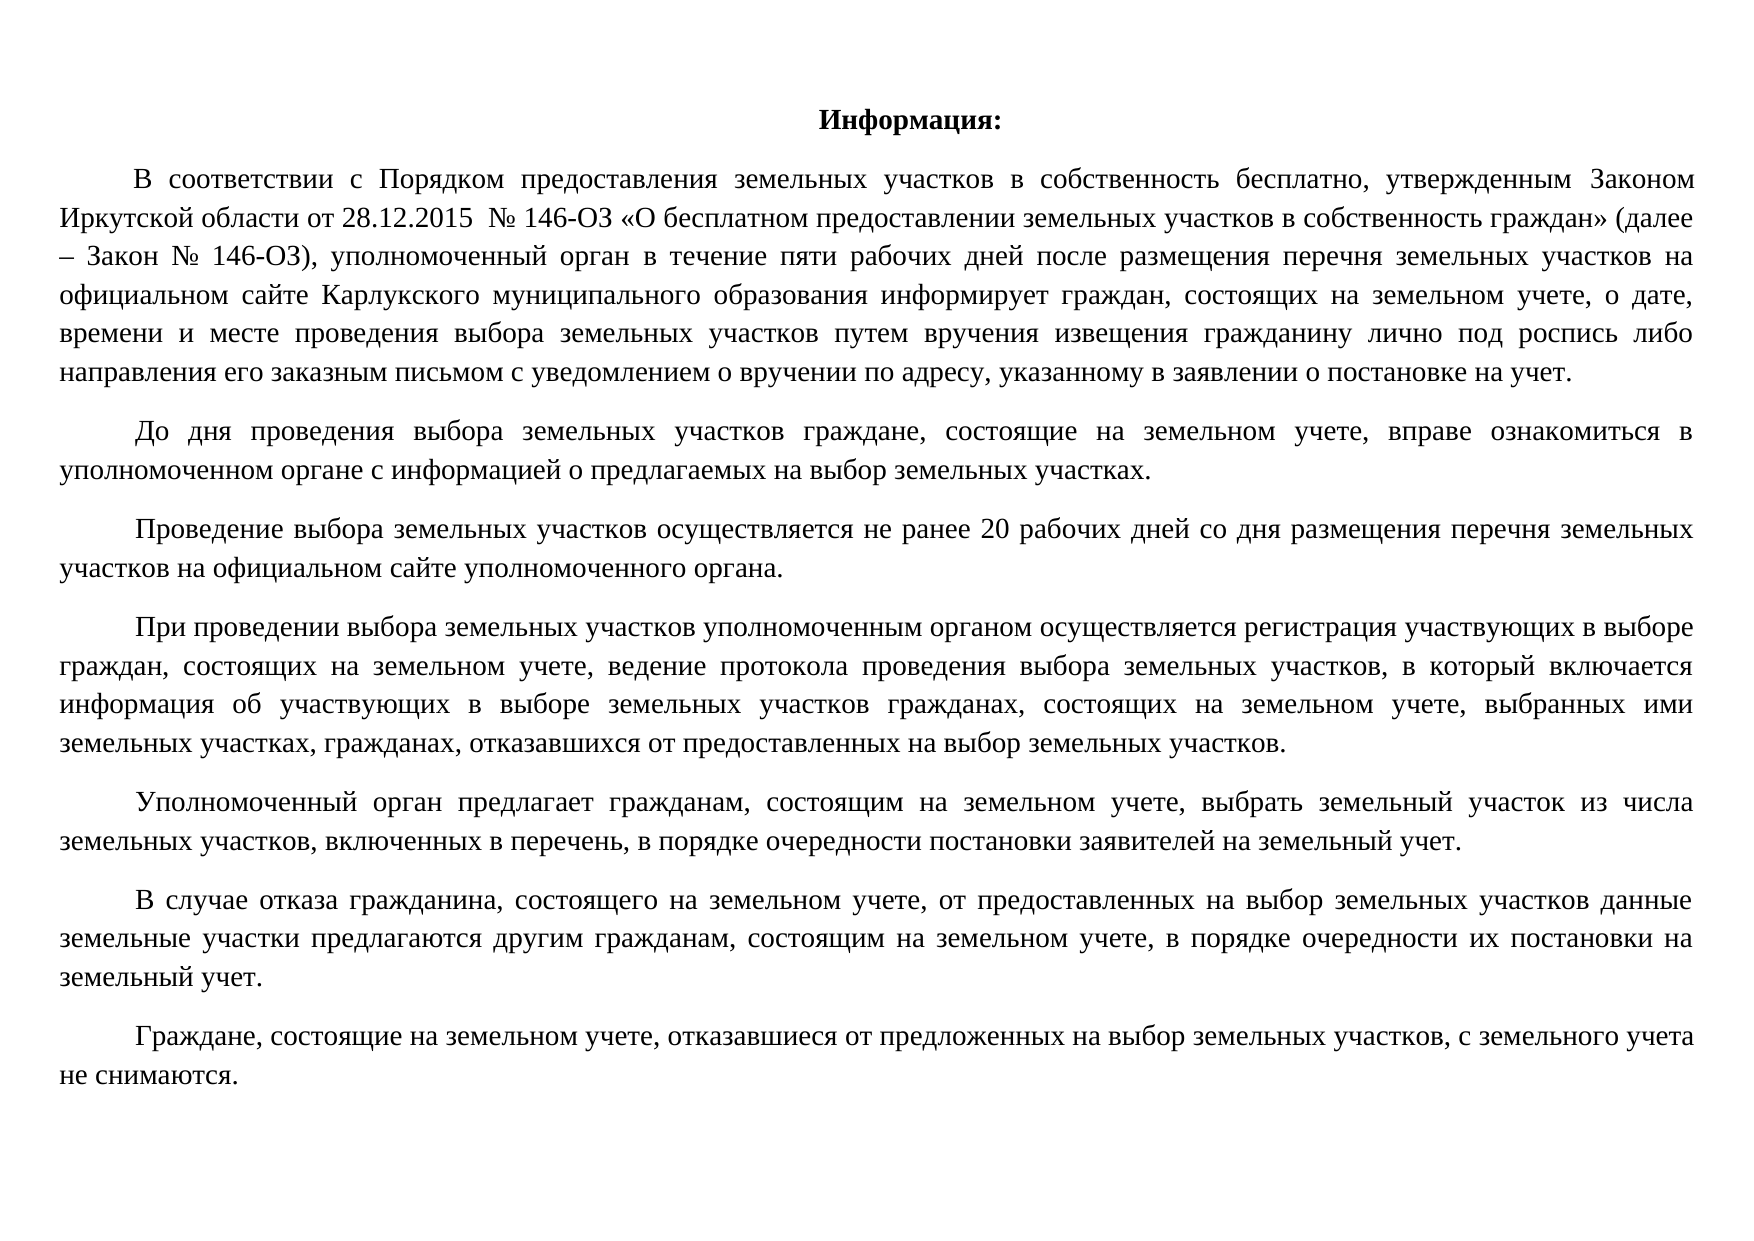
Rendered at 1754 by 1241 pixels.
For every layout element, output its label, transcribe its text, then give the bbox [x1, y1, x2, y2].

text Граждане, состоящие на земельном учете, отказавшиеся от предложенных на выбор земельных участков, с земельного учета не снимаются. [59, 1018, 1695, 1091]
text До дня проведения выбора земельных участков граждане, состоящие на земельном учете, вправе ознакомиться в уполномоченном органе с информацией о предлагаемых на выбор земельных участках. [59, 413, 1695, 485]
text В соответствии с Порядком предоставления земельных участков в собственность бесплатно, утвержденным Законом Иркутской области от 28.12.2015 № 146-ОЗ «О бесплатном предоставлении земельных участков в собственность граждан» (далее – Закон № 146-ОЗ), уполномоченный орган в течение пяти рабочих дней после размещения перечня земельных участков на официальном сайте Карлукского муниципального образования информирует граждан, состоящих на земельном учете, о дате, времени и месте проведения выбора земельных участков путем вручения извещения гражданину лично под роспись либо направления его заказным письмом с уведомлением о вручении по адресу, указанному в заявлении о постановке на учет. [59, 161, 1695, 387]
text При проведении выбора земельных участков уполномоченным органом осуществляется регистрация участвующих в выборе граждан, состоящих на земельном учете, ведение протокола проведения выбора земельных участков, в который включается информация об участвующих в выборе земельных участков гражданах, состоящих на земельном учете, выбранных ими земельных участках, гражданах, отказавшихся от предоставленных на выбор земельных участков. [59, 609, 1695, 758]
text Информация: [126, 102, 1695, 135]
text В случае отказа гражданина, состоящего на земельном учете, от предоставленных на выбор земельных участков данные земельные участки предлагаются другим гражданам, состоящим на земельном учете, в порядке очередности их постановки на земельный учет. [59, 882, 1695, 993]
text Проведение выбора земельных участков осуществляется не ранее 20 рабочих дней со дня размещения перечня земельных участков на официальном сайте уполномоченного органа. [59, 511, 1695, 583]
text Уполномоченный орган предлагает гражданам, состоящим на земельном учете, выбрать земельный участок из числа земельных участков, включенных в перечень, в порядке очередности постановки заявителей на земельный учет. [59, 784, 1695, 856]
